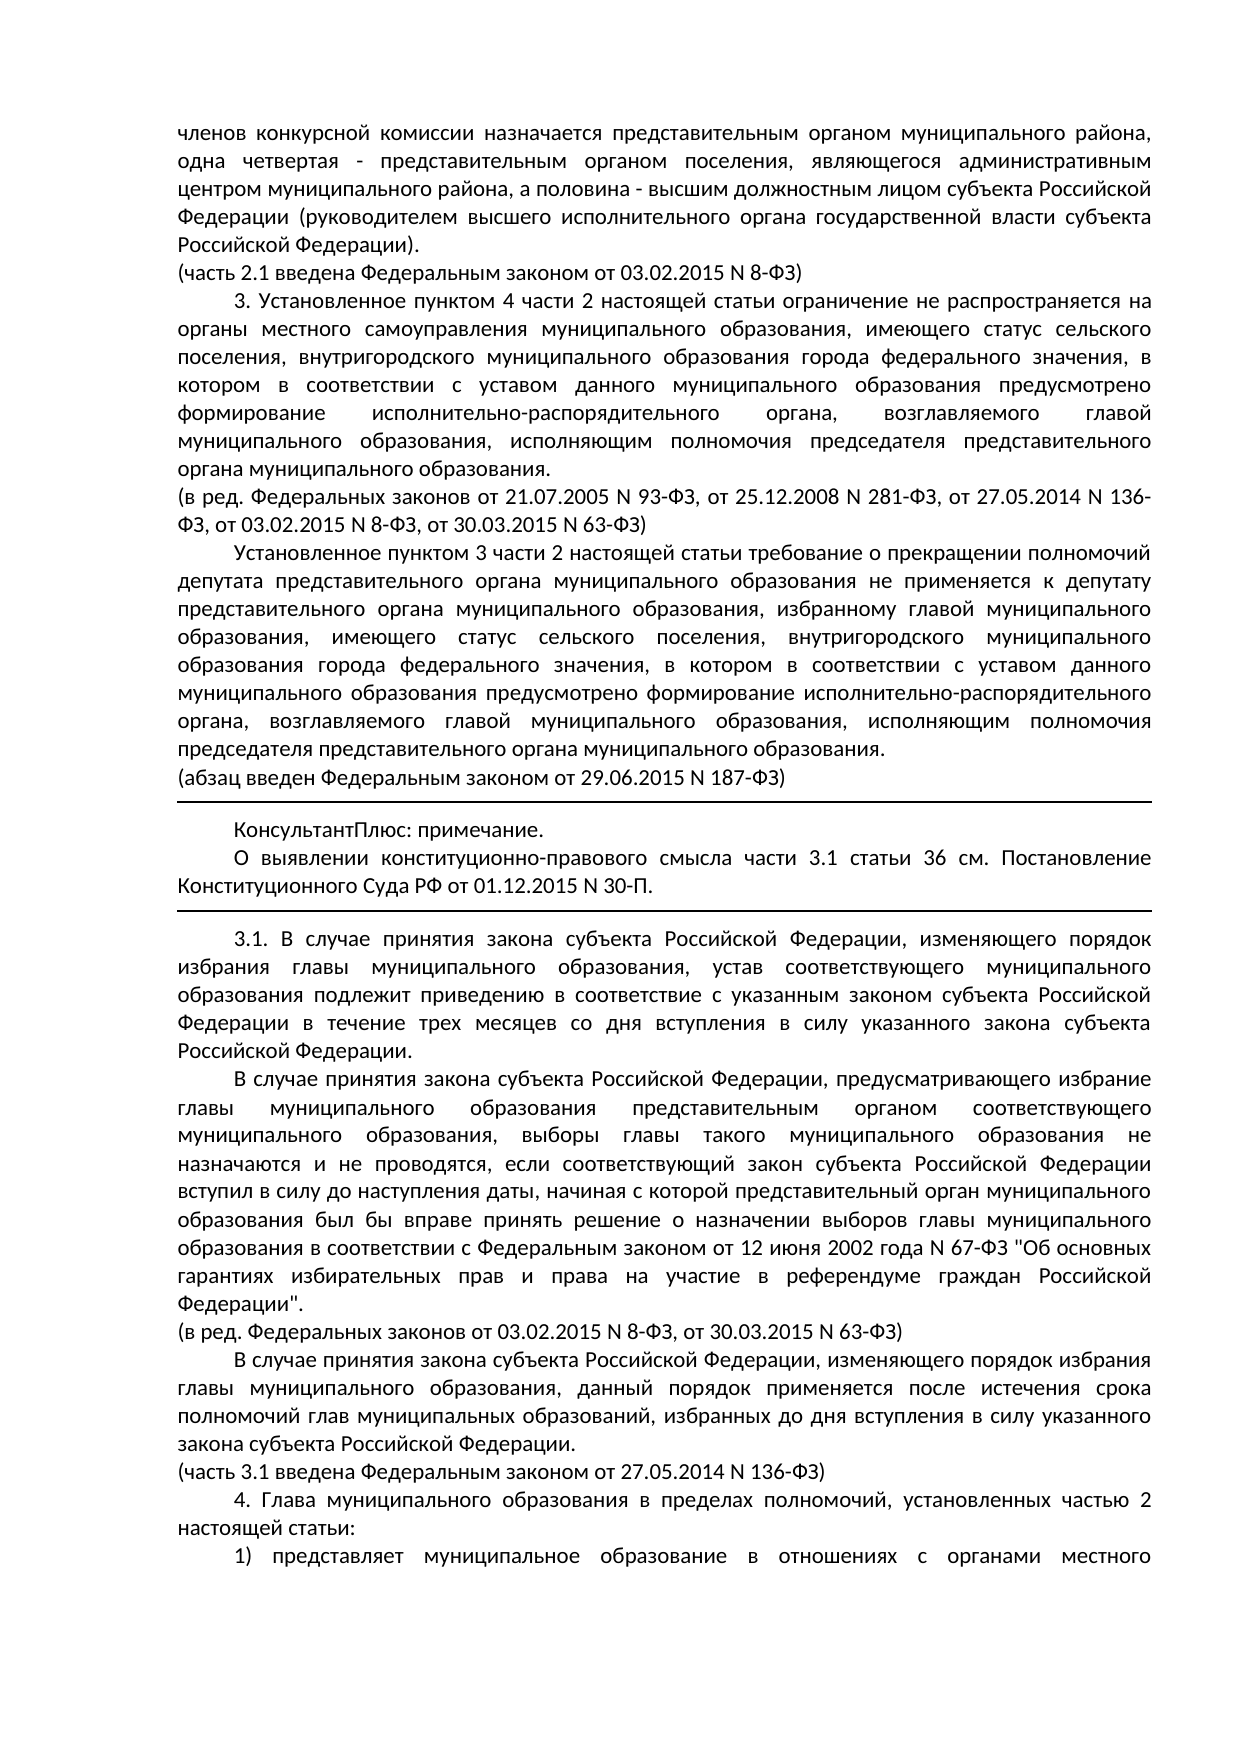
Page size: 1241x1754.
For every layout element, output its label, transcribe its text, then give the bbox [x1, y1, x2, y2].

text О выявлении конституционно-правового смысла части 3.1 статьи 36 см. Постановление Конституционного Суда РФ от 01.12.2015 N 30-П. [177, 843, 1152, 899]
text В случае принятия закона субъекта Российской Федерации, предусматривающего избрание главы муниципального образования представительным органом соответствующего муниципального образования, выборы главы такого муниципального образования не назначаются и не проводятся, если соответствующий закон субъекта Российской Федерации вступил в силу до наступления даты, начиная с которой представительный орган муниципального образования был бы вправе принять решение о назначении выборов главы муниципального образования в соответствии с Федеральным законом от 12 июня 2002 года N 67-ФЗ "Об основных гарантиях избирательных прав и права на участие в референдуме граждан Российской Федерации". [177, 1064, 1152, 1317]
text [177, 1541, 1152, 1569]
text Установленное пунктом 3 части 2 настоящей статьи требование о прекращении полномочий депутата представительного органа муниципального образования не применяется к депутату представительного органа муниципального образования, избранному главой муниципального образования, имеющего статус сельского поселения, внутригородского муниципального образования города федерального значения, в котором в соответствии с уставом данного муниципального образования предусмотрено формирование исполнительно-распорядительного органа, возглавляемого главой муниципального образования, исполняющим полномочия председателя представительного органа муниципального образования. [177, 538, 1152, 763]
text 3.1. В случае принятия закона субъекта Российской Федерации, изменяющего порядок избрания главы муниципального образования, устав соответствующего муниципального образования подлежит приведению в соответствие с указанным законом субъекта Российской Федерации в течение трех месяцев со дня вступления в силу указанного закона субъекта Российской Федерации. [177, 924, 1152, 1064]
text 3. Установленное пунктом 4 части 2 настоящей статьи ограничение не распространяется на органы местного самоуправления муниципального образования, имеющего статус сельского поселения, внутригородского муниципального образования города федерального значения, в котором в соответствии с уставом данного муниципального образования предусмотрено формирование исполнительно-распорядительного органа, возглавляемого главой муниципального образования, исполняющим полномочия председателя представительного органа муниципального образования. [177, 286, 1152, 482]
text (часть 2.1 введена Федеральным законом от 03.02.2015 N 8-ФЗ) [177, 258, 1152, 286]
text (часть 3.1 введена Федеральным законом от 27.05.2014 N 136-ФЗ) [177, 1457, 1152, 1485]
text (абзац введен Федеральным законом от 29.06.2015 N 187-ФЗ) [177, 763, 1152, 791]
text В случае принятия закона субъекта Российской Федерации, изменяющего порядок избрания главы муниципального образования, данный порядок применяется после истечения срока полномочий глав муниципальных образований, избранных до дня вступления в силу указанного закона субъекта Российской Федерации. [177, 1345, 1152, 1457]
text (в ред. Федеральных законов от 21.07.2005 N 93-ФЗ, от 25.12.2008 N 281-ФЗ, от 27.05.2014 N 136-ФЗ, от 03.02.2015 N 8-ФЗ, от 30.03.2015 N 63-ФЗ) [177, 482, 1152, 538]
text 4. Глава муниципального образования в пределах полномочий, установленных частью 2 настоящей статьи: [177, 1485, 1152, 1541]
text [177, 118, 1152, 258]
text (в ред. Федеральных законов от 03.02.2015 N 8-ФЗ, от 30.03.2015 N 63-ФЗ) [177, 1317, 1152, 1345]
text КонсультантПлюс: примечание. [177, 816, 1152, 843]
